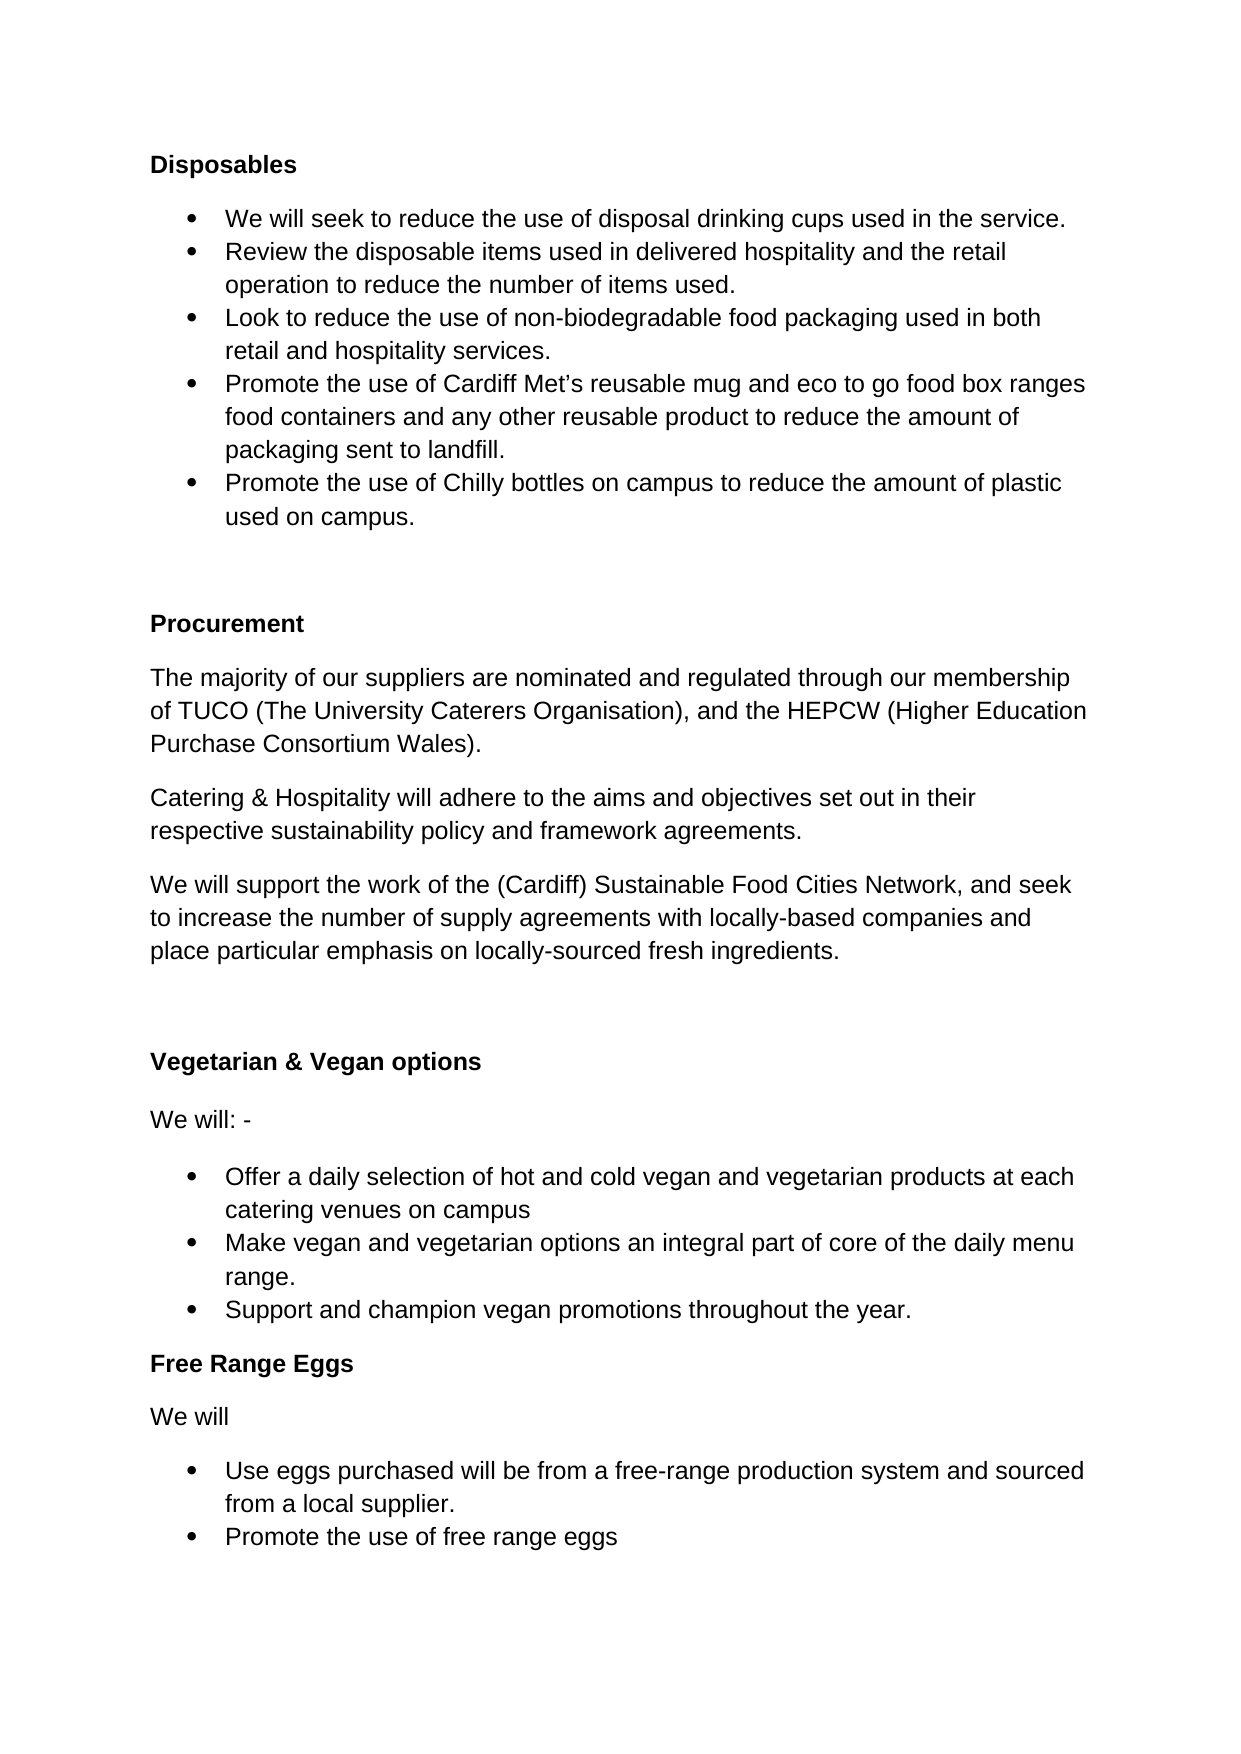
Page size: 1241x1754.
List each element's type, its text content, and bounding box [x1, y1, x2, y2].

list Promote the use of Cardiff Met’s reusable mug and eco to go food box ranges food containers and any other reusable product to reduce the amount of packaging sent to landfill. [187, 369, 1090, 464]
text The majority of our suppliers are nominated and regulated through our membership of TUCO (The University Caterers Organisation), and the HEPCW (Higher Education Purchase Consortium Wales). [150, 663, 1090, 758]
list Offer a daily selection of hot and cold vegan and vegetarian products at each catering venues on campus [187, 1162, 1090, 1224]
list We will seek to reduce the use of disposal drinking cups used in the service. [187, 204, 1090, 233]
list Make vegan and vegetarian options an integral part of core of the daily menu range. [187, 1228, 1090, 1290]
text Catering & Hospitality will adhere to the aims and objectives set out in their respective sustainability policy and framework agreements. [150, 783, 1090, 845]
text Free Range Eggs [150, 1348, 1090, 1377]
list We will support the work of the (Cardiff) Sustainable Food Cities Network, and seek to increase the number of supply agreements with locally-based companies and place particular emphasis on locally-sourced fresh ingredients. [150, 870, 1090, 965]
text Disposables [150, 150, 1090, 179]
text Procurement [150, 609, 1090, 638]
list Use eggs purchased will be from a free-range production system and sourced from a local supplier. [187, 1456, 1090, 1518]
list Look to reduce the use of non-biodegradable food packaging used in both retail and hospitality services. [187, 303, 1090, 365]
text We will [150, 1402, 1090, 1431]
list Review the disposable items used in delivered hospitality and the retail operation to reduce the number of items used. [187, 237, 1090, 299]
list Promote the use of Chilly bottles on campus to reduce the amount of plastic used on campus. [187, 468, 1090, 530]
list Promote the use of free range eggs [187, 1522, 1090, 1551]
text Vegetarian & Vegan options [150, 1047, 1090, 1076]
list Support and champion vegan promotions throughout the year. [187, 1294, 1090, 1323]
text We will: - [150, 1105, 1090, 1133]
